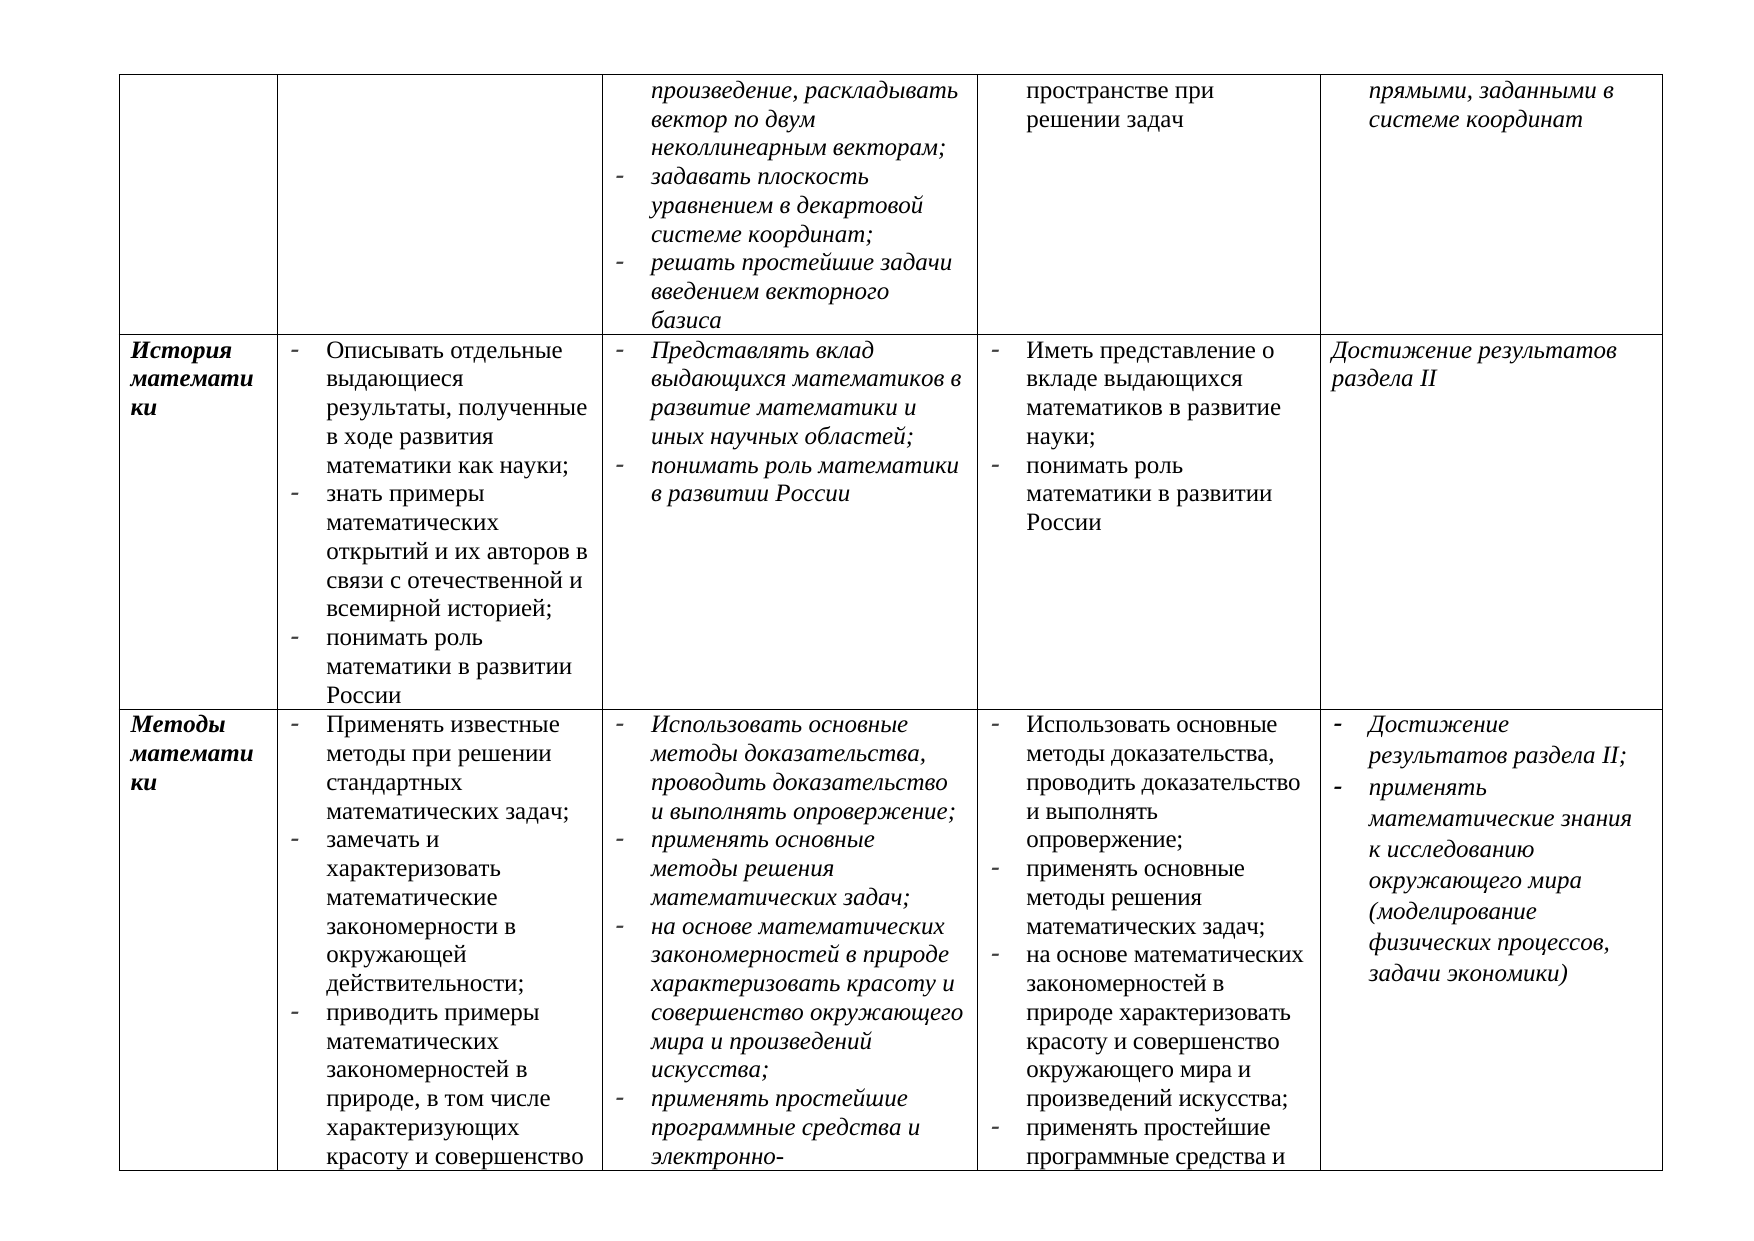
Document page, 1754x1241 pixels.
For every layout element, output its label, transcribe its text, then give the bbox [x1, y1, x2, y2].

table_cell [278, 710, 602, 1169]
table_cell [978, 710, 1320, 1169]
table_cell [120, 75, 277, 334]
table_cell Описывать отдельные выдающиеся результаты, полученные в ходе развития математики как науки; знать примеры математических открытий и их авторов в связи с отечественной и всемирной историей; понимать роль математики в развитии России [278, 335, 602, 708]
table_cell Иметь представление о вкладе выдающихся математиков в развитие науки; понимать роль математики в развитии России [978, 335, 1320, 708]
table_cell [1321, 75, 1662, 334]
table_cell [1321, 710, 1662, 1169]
table_cell Представлять вклад выдающихся математиков в развитие математики и иных научных областей; понимать роль математики в развитии России [603, 335, 977, 708]
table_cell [278, 75, 602, 334]
table_cell Методы математики [120, 710, 277, 1169]
table_cell История математики [120, 335, 277, 708]
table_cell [603, 710, 977, 1169]
table_cell Достижение результатов раздела II [1321, 335, 1662, 708]
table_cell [603, 75, 977, 334]
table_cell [978, 75, 1320, 334]
